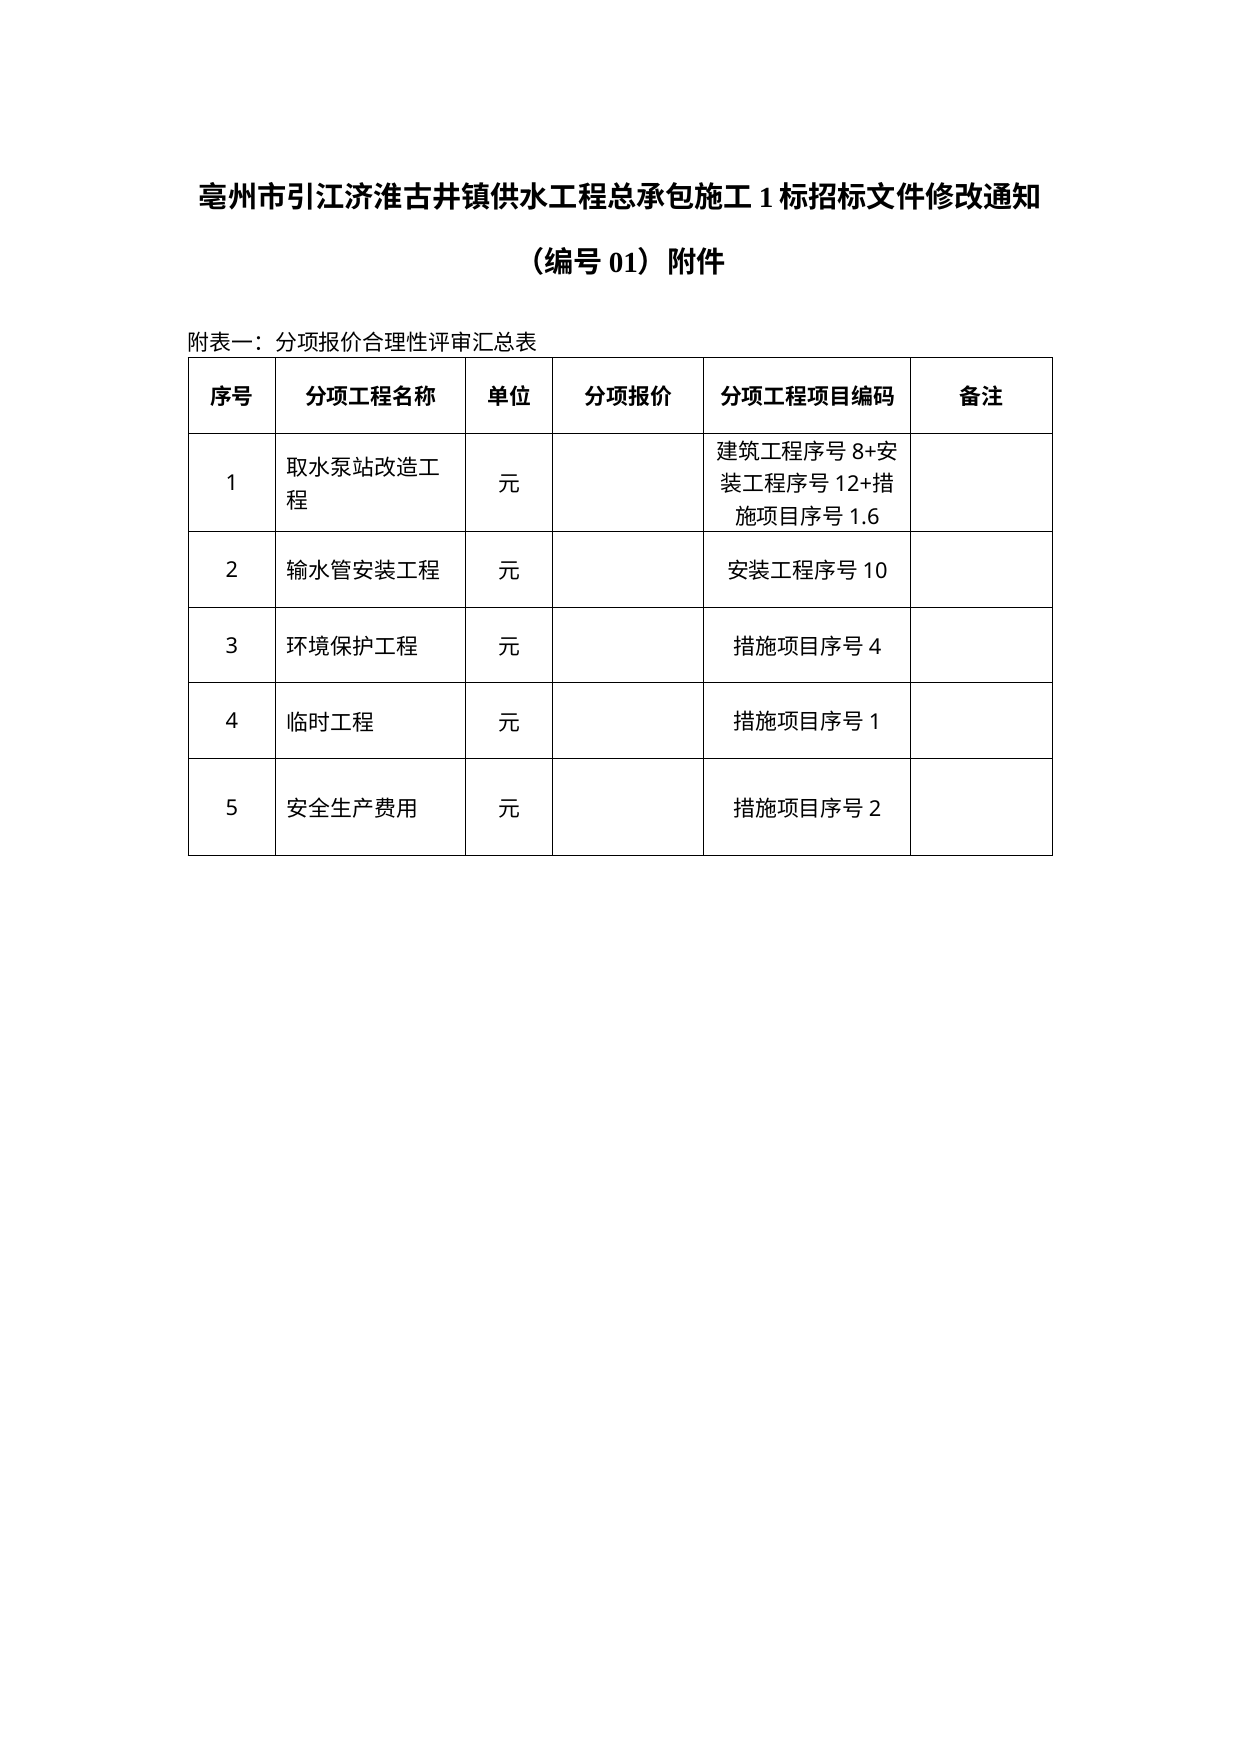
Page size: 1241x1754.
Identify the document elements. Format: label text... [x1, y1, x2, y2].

table_header 分项报价 [553, 358, 703, 432]
table_cell 3 [189, 608, 275, 682]
table_header 序号 [189, 358, 275, 432]
table_cell 取水泵站改造工程 [276, 434, 465, 531]
table_cell [553, 759, 703, 855]
table_header 分项工程项目编码 [704, 358, 910, 432]
table_cell 措施项目序号4 [704, 608, 910, 682]
table_cell [553, 683, 703, 758]
table_cell [553, 434, 703, 531]
text 亳州市引江济淮古井镇供水工程总承包施工1标招标文件修改通知（编号01）附件 [187, 162, 1053, 292]
table_cell 1 [189, 434, 275, 531]
table_cell [911, 532, 1052, 607]
table_cell 措施项目序号1 [704, 683, 910, 758]
text 附表一：分项报价合理性评审汇总表 [187, 324, 1053, 357]
table_cell 措施项目序号2 [704, 759, 910, 855]
table_cell 元 [466, 434, 552, 531]
table_cell 元 [466, 608, 552, 682]
table_header 单位 [466, 358, 552, 432]
table_cell 建筑工程序号8+安装工程序号12+措施项目序号1.6 [704, 434, 910, 531]
table_cell [553, 608, 703, 682]
table_cell [911, 759, 1052, 855]
table_cell 临时工程 [276, 683, 465, 758]
table_header 备注 [911, 358, 1052, 432]
table_cell 4 [189, 683, 275, 758]
table_cell 输水管安装工程 [276, 532, 465, 607]
table_cell [911, 434, 1052, 531]
table_cell 安全生产费用 [276, 759, 465, 855]
table_cell [911, 608, 1052, 682]
table_cell 元 [466, 532, 552, 607]
table_cell 元 [466, 759, 552, 855]
table_cell [911, 683, 1052, 758]
table_cell 环境保护工程 [276, 608, 465, 682]
table_cell 5 [189, 759, 275, 855]
table_cell 安装工程序号10 [704, 532, 910, 607]
table_header 分项工程名称 [276, 358, 465, 432]
table_cell [553, 532, 703, 607]
table_cell 元 [466, 683, 552, 758]
table_cell 2 [189, 532, 275, 607]
